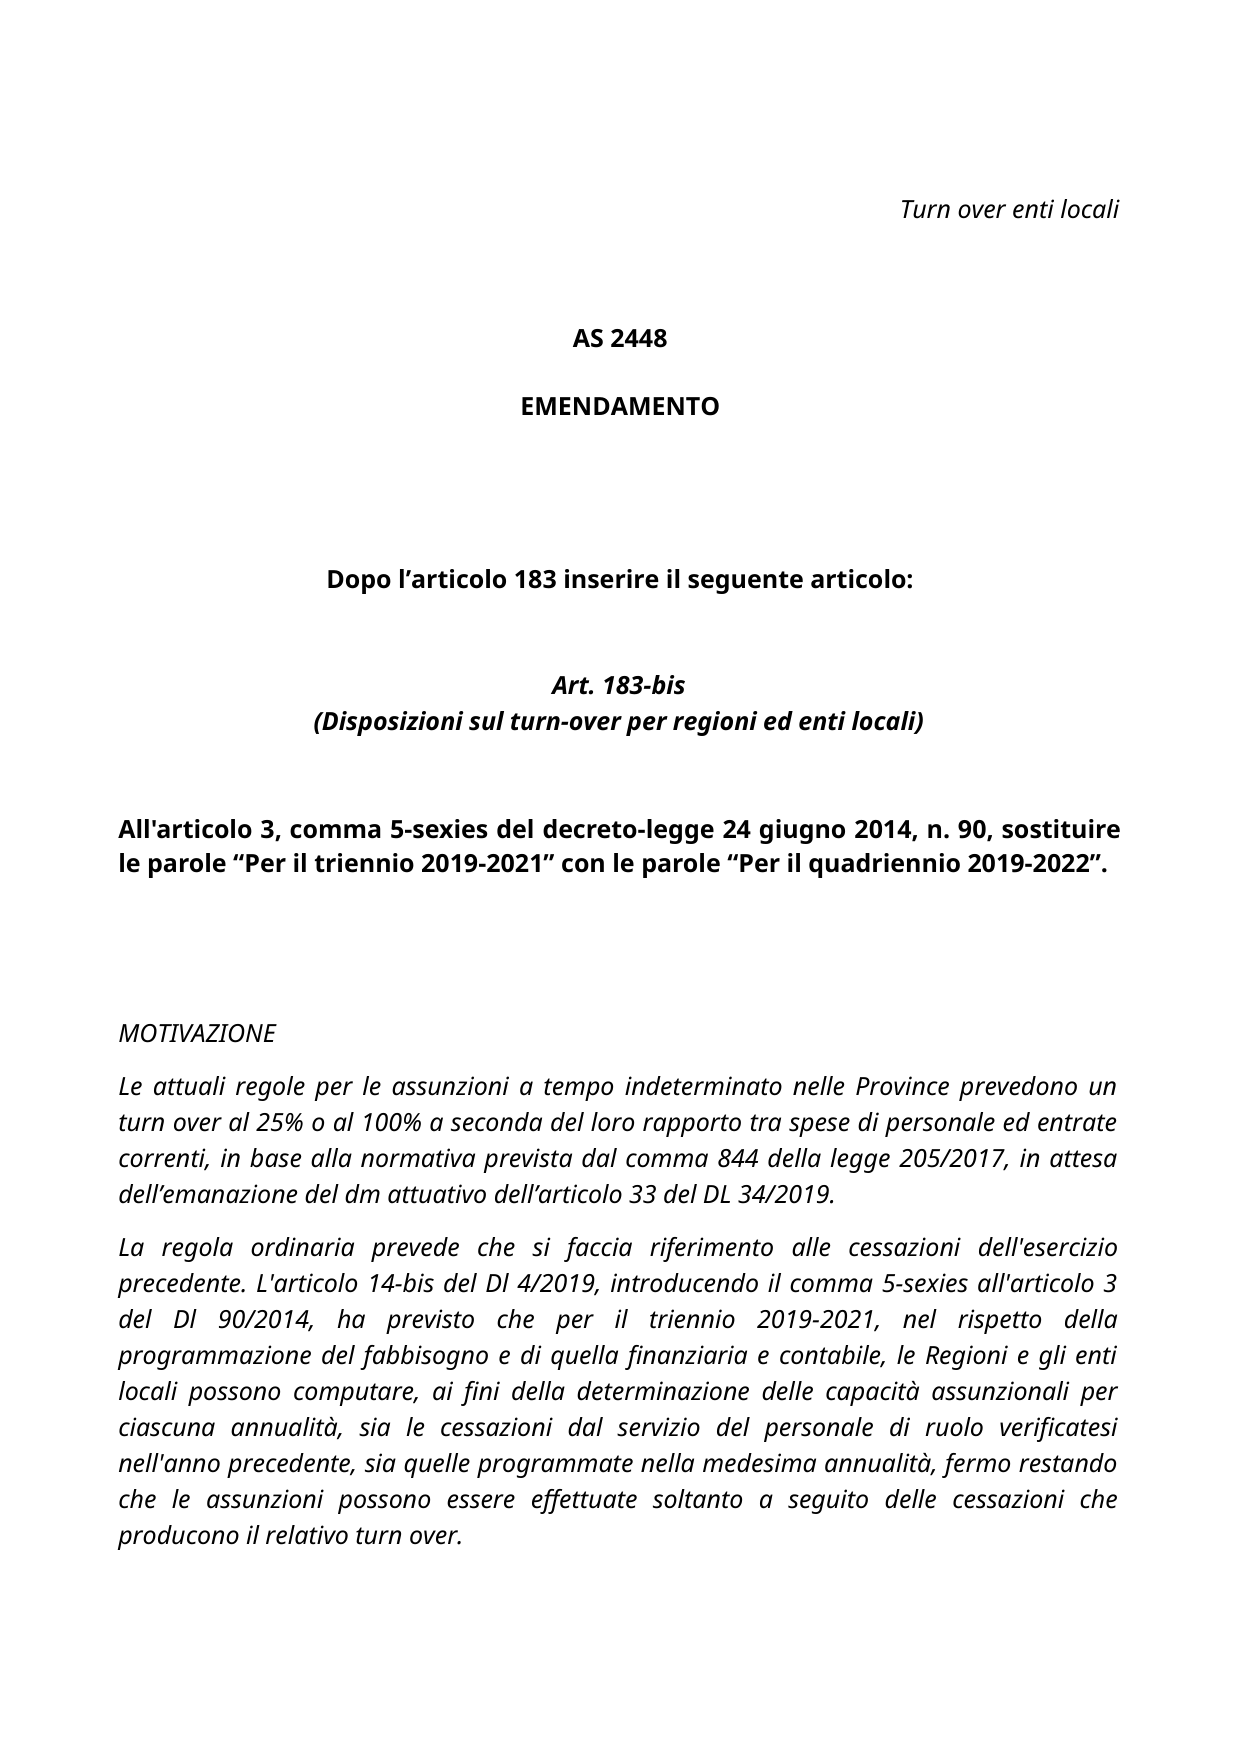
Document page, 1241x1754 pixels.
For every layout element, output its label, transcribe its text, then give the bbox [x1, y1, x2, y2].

text MOTIVAZIONE [118, 1016, 1122, 1050]
text All'articolo 3, comma 5-sexies del decreto-legge 24 giugno 2014, n. 90, sostituire le parole “Per il triennio 2019-2021” con le parole “Per il quadriennio 2019-2022”. [118, 811, 1122, 879]
text AS 2448 [118, 320, 1122, 354]
text La regola ordinaria prevede che si faccia riferimento alle cessazioni dell'esercizio precedente. L'articolo 14-bis del Dl 4/2019, introducendo il comma 5-sexies all'articolo 3 del Dl 90/2014, ha previsto che per il triennio 2019-2021, nel rispetto della programmazione del fabbisogno e di quella finanziaria e contabile, le Regioni e gli enti locali possono computare, ai fini della determinazione delle capacità assunzionali per ciascuna annualità, sia le cessazioni dal servizio del personale di ruolo verificatesi nell'anno precedente, sia quelle programmate nella medesima annualità, fermo restando che le assunzioni possono essere effettuate soltanto a seguito delle cessazioni che producono il relativo turn over. [118, 1229, 1122, 1552]
text Art. 183-bis [118, 667, 1122, 701]
text (Disposizioni sul turn-over per regioni ed enti locali) [118, 703, 1122, 737]
text Turn over enti locali [118, 192, 1122, 226]
text EMENDAMENTO [118, 388, 1122, 422]
text Dopo l’articolo 183 inserire il seguente articolo: [118, 562, 1122, 596]
text Le attuali regole per le assunzioni a tempo indeterminato nelle Province prevedono un turn over al 25% o al 100% a seconda del loro rapporto tra spese di personale ed entrate correnti, in base alla normativa prevista dal comma 844 della legge 205/2017, in attesa dell’emanazione del dm attuativo dell’articolo 33 del DL 34/2019. [118, 1068, 1122, 1211]
